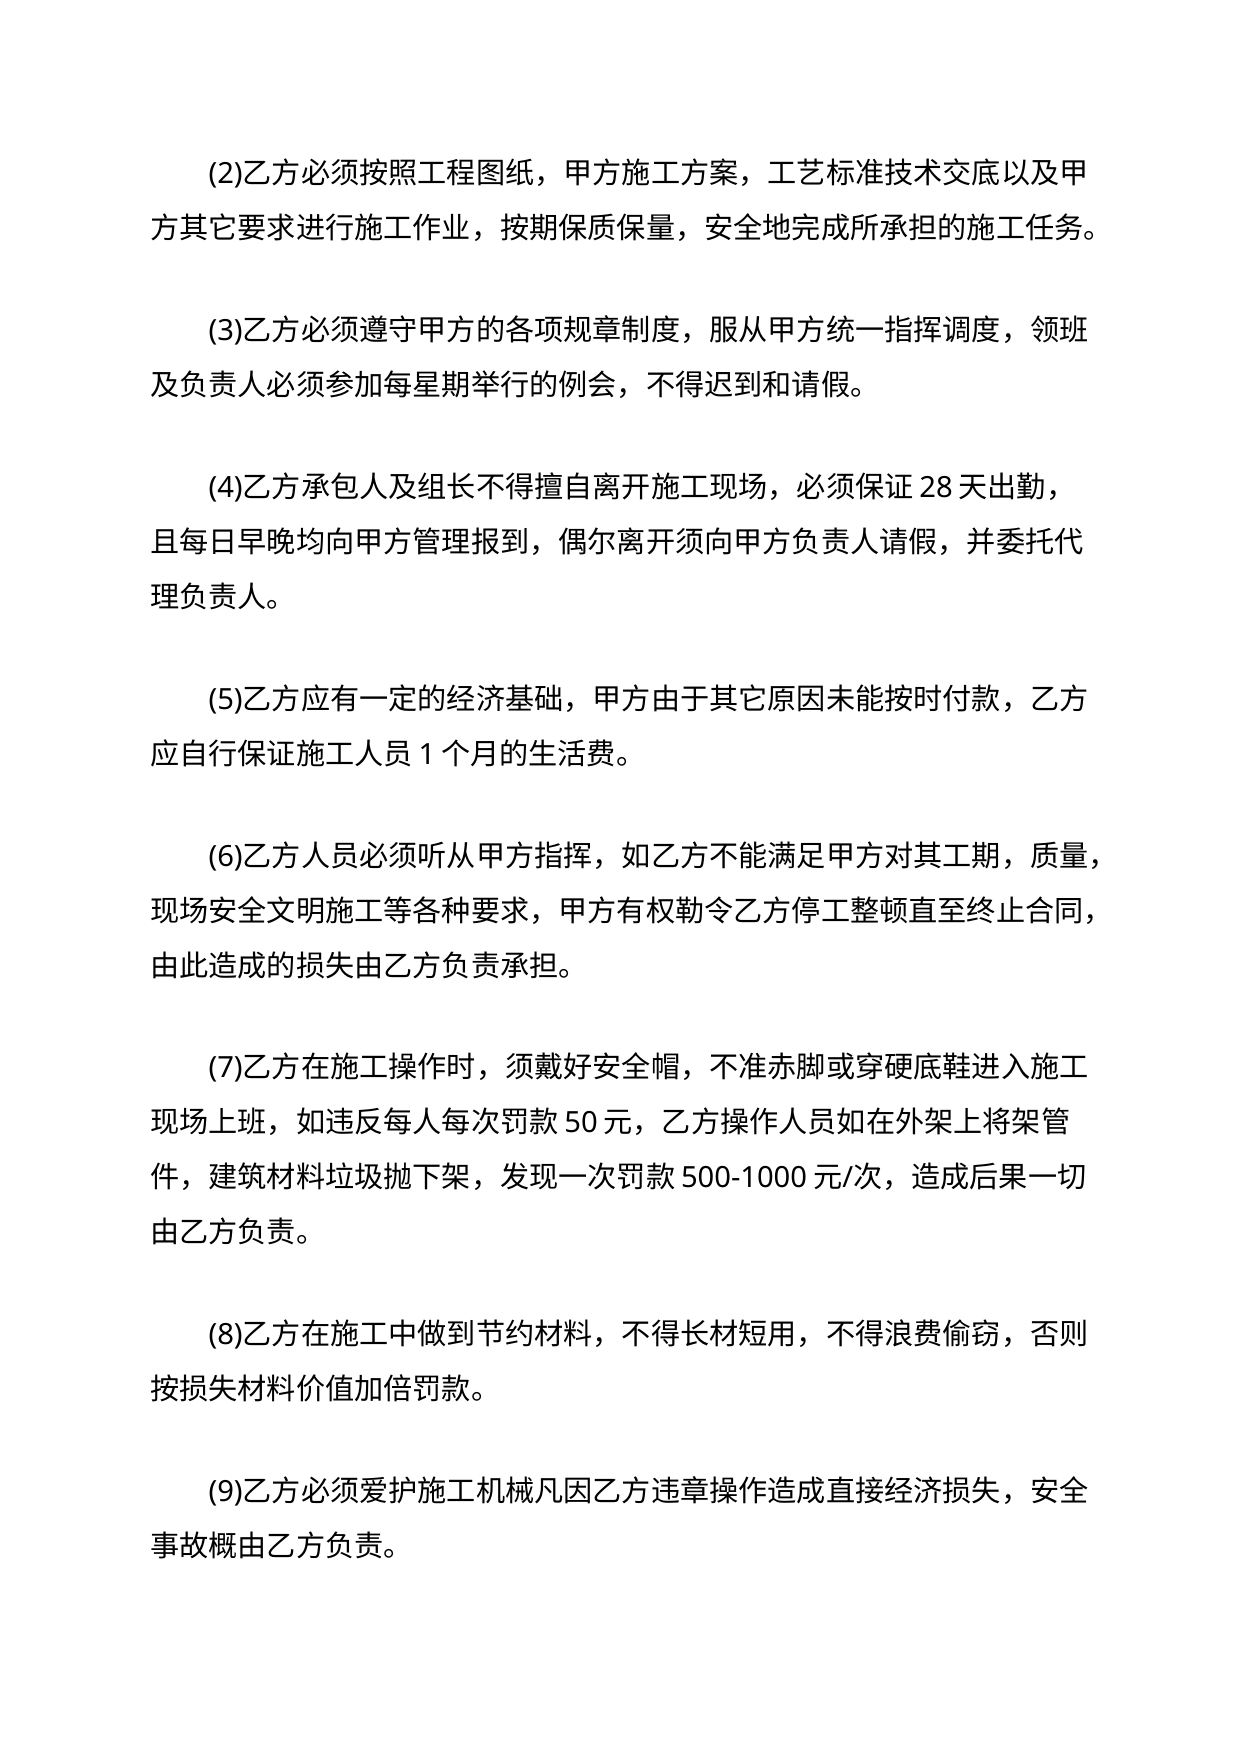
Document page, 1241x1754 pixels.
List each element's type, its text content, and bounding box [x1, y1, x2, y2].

text (4)乙方承包人及组长不得擅自离开施工现场，必须保证28天出勤，且每日早晚均向甲方管理报到，偶尔离开须向甲方负责人请假，并委托代理负责人。 [150, 463, 1090, 616]
text (8)乙方在施工中做到节约材料，不得长材短用，不得浪费偷窃，否则按损失材料价值加倍罚款。 [150, 1311, 1090, 1408]
text (3)乙方必须遵守甲方的各项规章制度，服从甲方统一指挥调度，领班及负责人必须参加每星期举行的例会，不得迟到和请假。 [150, 307, 1090, 404]
text (2)乙方必须按照工程图纸，甲方施工方案，工艺标准技术交底以及甲方其它要求进行施工作业，按期保质保量，安全地完成所承担的施工任务。 [150, 150, 1090, 247]
text (9)乙方必须爱护施工机械凡因乙方违章操作造成直接经济损失，安全事故概由乙方负责。 [150, 1467, 1090, 1565]
text (5)乙方应有一定的经济基础，甲方由于其它原因未能按时付款，乙方应自行保证施工人员1个月的生活费。 [150, 675, 1090, 773]
text (6)乙方人员必须听从甲方指挥，如乙方不能满足甲方对其工期，质量，现场安全文明施工等各种要求，甲方有权勒令乙方停工整顿直至终止合同，由此造成的损失由乙方负责承担。 [150, 832, 1090, 984]
text (7)乙方在施工操作时，须戴好安全帽，不准赤脚或穿硬底鞋进入施工现场上班，如违反每人每次罚款50元，乙方操作人员如在外架上将架管件，建筑材料垃圾抛下架，发现一次罚款500-1000元/次，造成后果一切由乙方负责。 [150, 1044, 1090, 1251]
